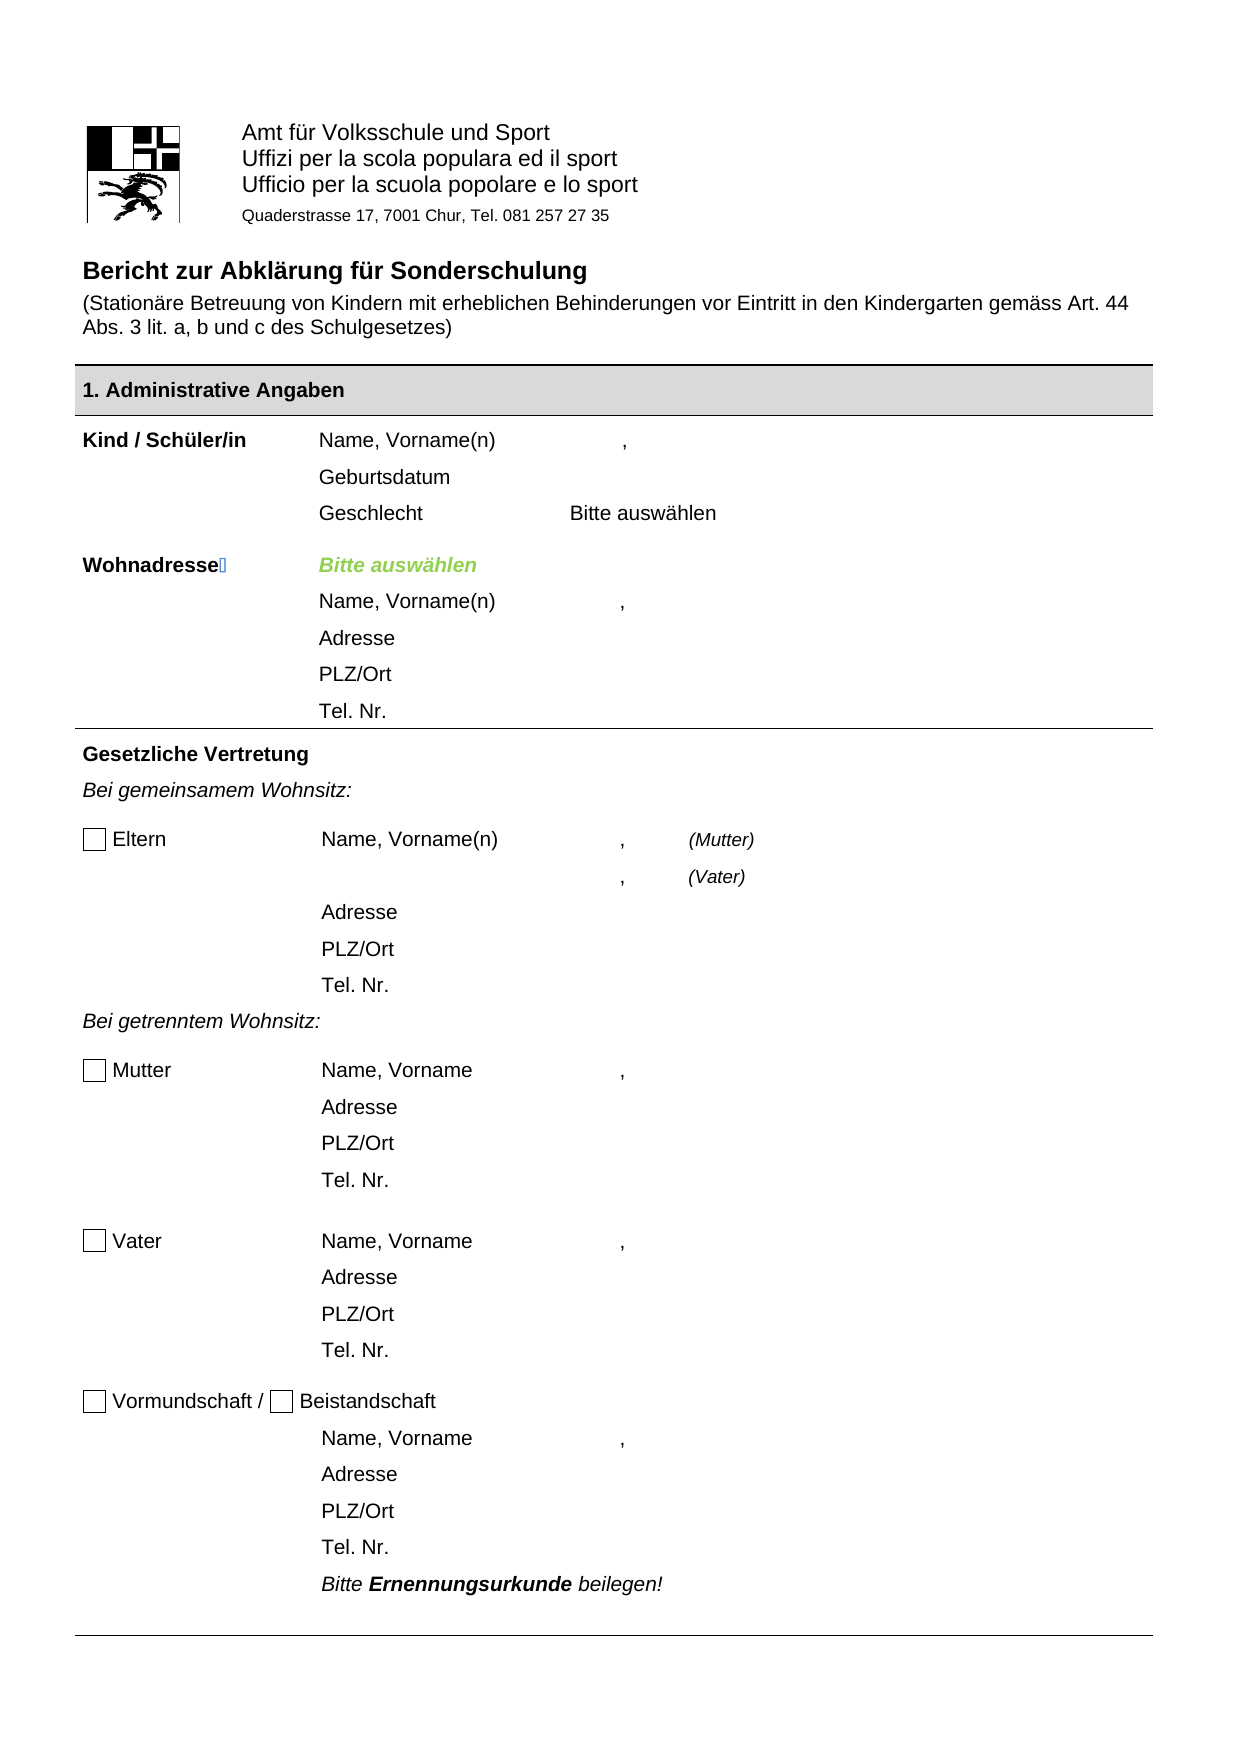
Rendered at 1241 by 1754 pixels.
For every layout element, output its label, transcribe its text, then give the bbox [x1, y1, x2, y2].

table_header [75, 112, 241, 231]
table_cell Kind / Schüler/in Name, Vorname(n) , Geburtsdatum Geschlecht Wohnadresse Name, Vorname(n) , Adresse PLZ/Ort Tel. Nr. [75, 416, 1153, 727]
table_header Amt für Volksschule und Sport Uffizi per la scola populara ed il sport Ufficio per la scuola popolare e lo sport Quaderstrasse 17, 7001 Chur, Tel. 081 257 27 35 [241, 112, 1153, 231]
table_cell Bericht zur Abklärung für Sonderschulung (Stationäre Betreuung von Kindern mit erheblichen Behinderungen vor Eintritt in den Kindergarten gemäss Art. 44 Abs. 3 lit. a, b und c des Schulgesetzes) [75, 231, 1153, 364]
table_cell Gesetzliche Vertretung Bei gemeinsamem Wohnsitz: Eltern Name, Vorname(n) , (Mutter) , (Vater) Adresse PLZ/Ort Tel. Nr. Bei getrenntem Wohnsitz: Mutter Name, Vorname , Adresse PLZ/Ort Tel. Nr. Vater Name, Vorname , Adresse PLZ/Ort Tel. Nr. Vormundschaft / Beistandschaft Name, Vorname , Adresse PLZ/Ort Tel. Nr. Bitte Ernennungsurkunde beilegen! [75, 729, 1153, 1634]
table_cell 1. Administrative Angaben [75, 366, 1153, 415]
